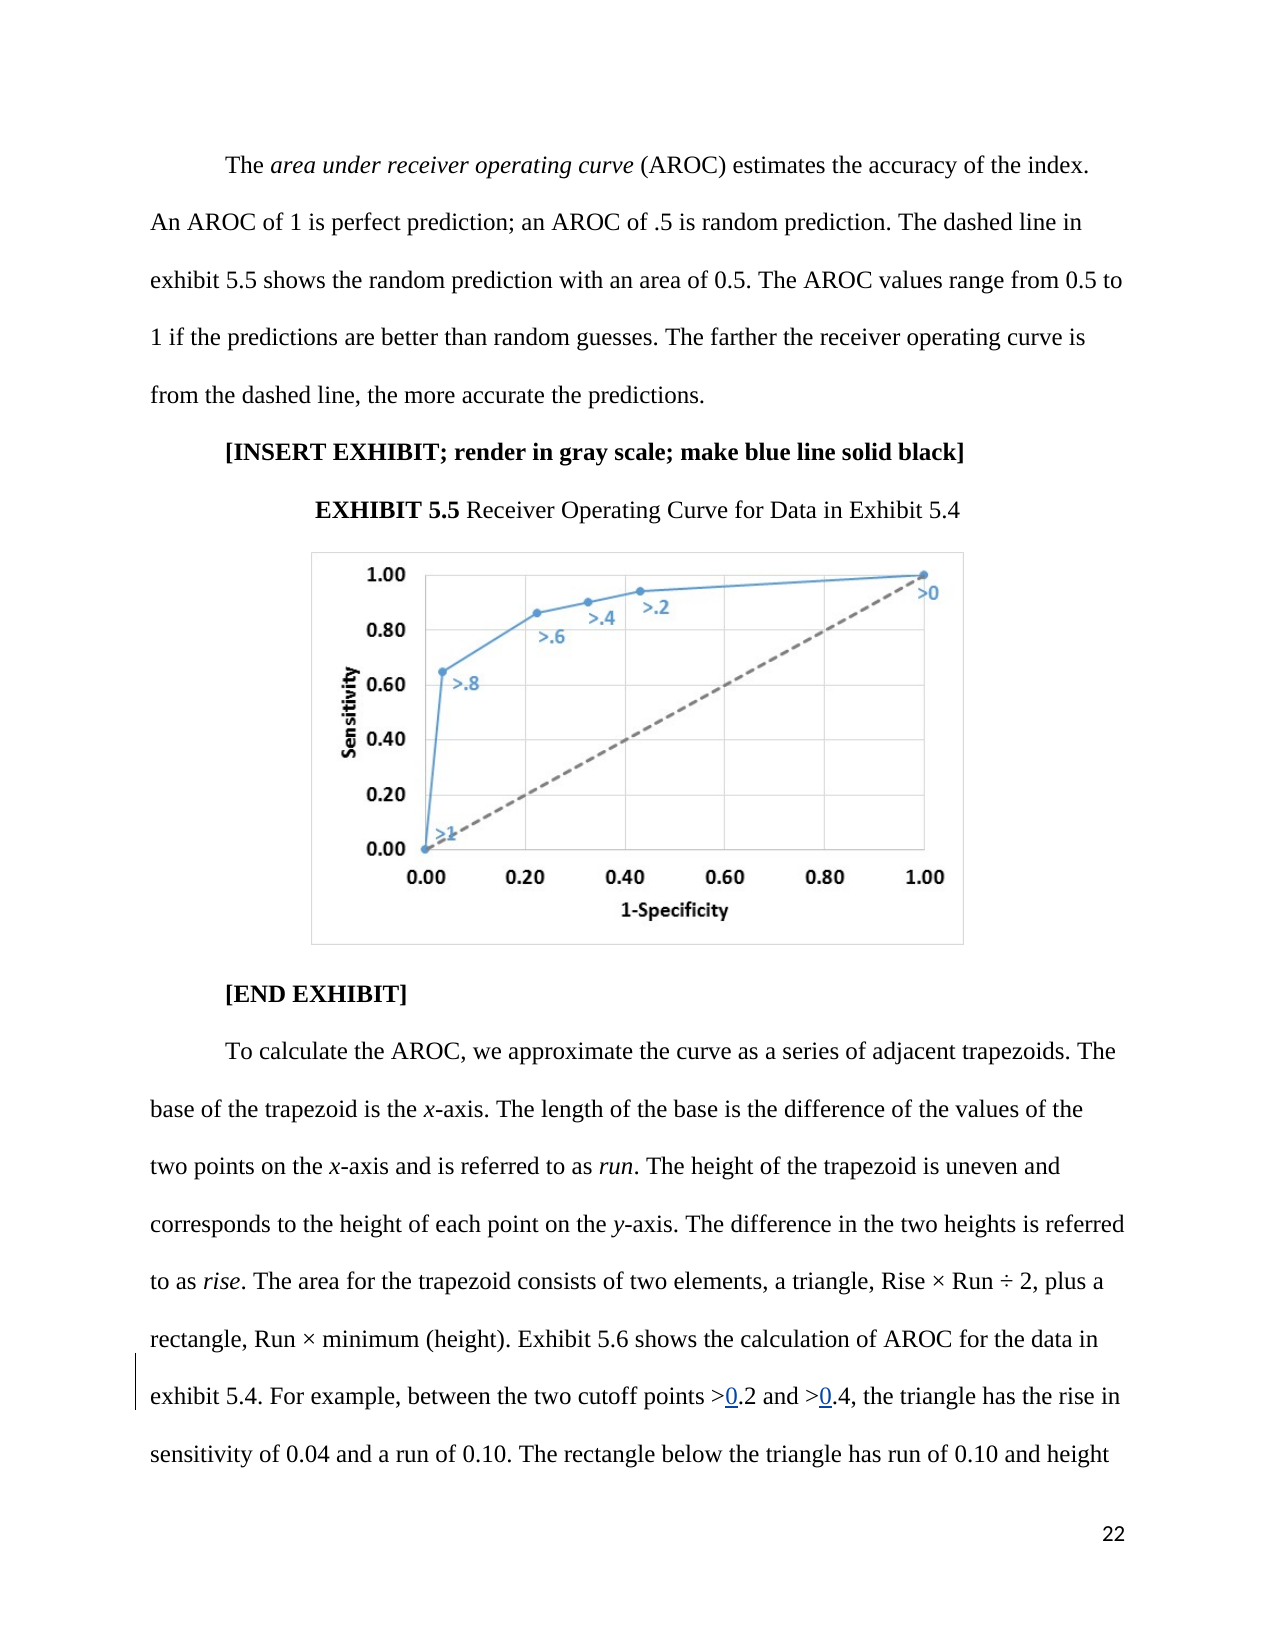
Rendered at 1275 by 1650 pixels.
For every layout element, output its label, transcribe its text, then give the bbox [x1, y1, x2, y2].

picture [311, 552, 964, 945]
text [END EXHIBIT] [150, 979, 1125, 1007]
text Exhibit 5.5 Receiver Operating Curve for Data in Exhibit 5.4 [150, 495, 1125, 524]
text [150, 1036, 1125, 1467]
text The area under receiver operating curve (AROC) estimates the accuracy of the index. An AROC of 1 is perfect prediction; an AROC of .5 is random prediction. The dashed line in exhibit 5.5 shows the random prediction with an area of 0.5. The AROC values range from 0.5 to 1 if the predictions are better than random guesses. The farther the receiver operating curve is from the dashed line, the more accurate the predictions. [150, 150, 1125, 409]
text [INSERT EXHIBIT; render in gray scale; make blue line solid black] [150, 437, 1125, 466]
